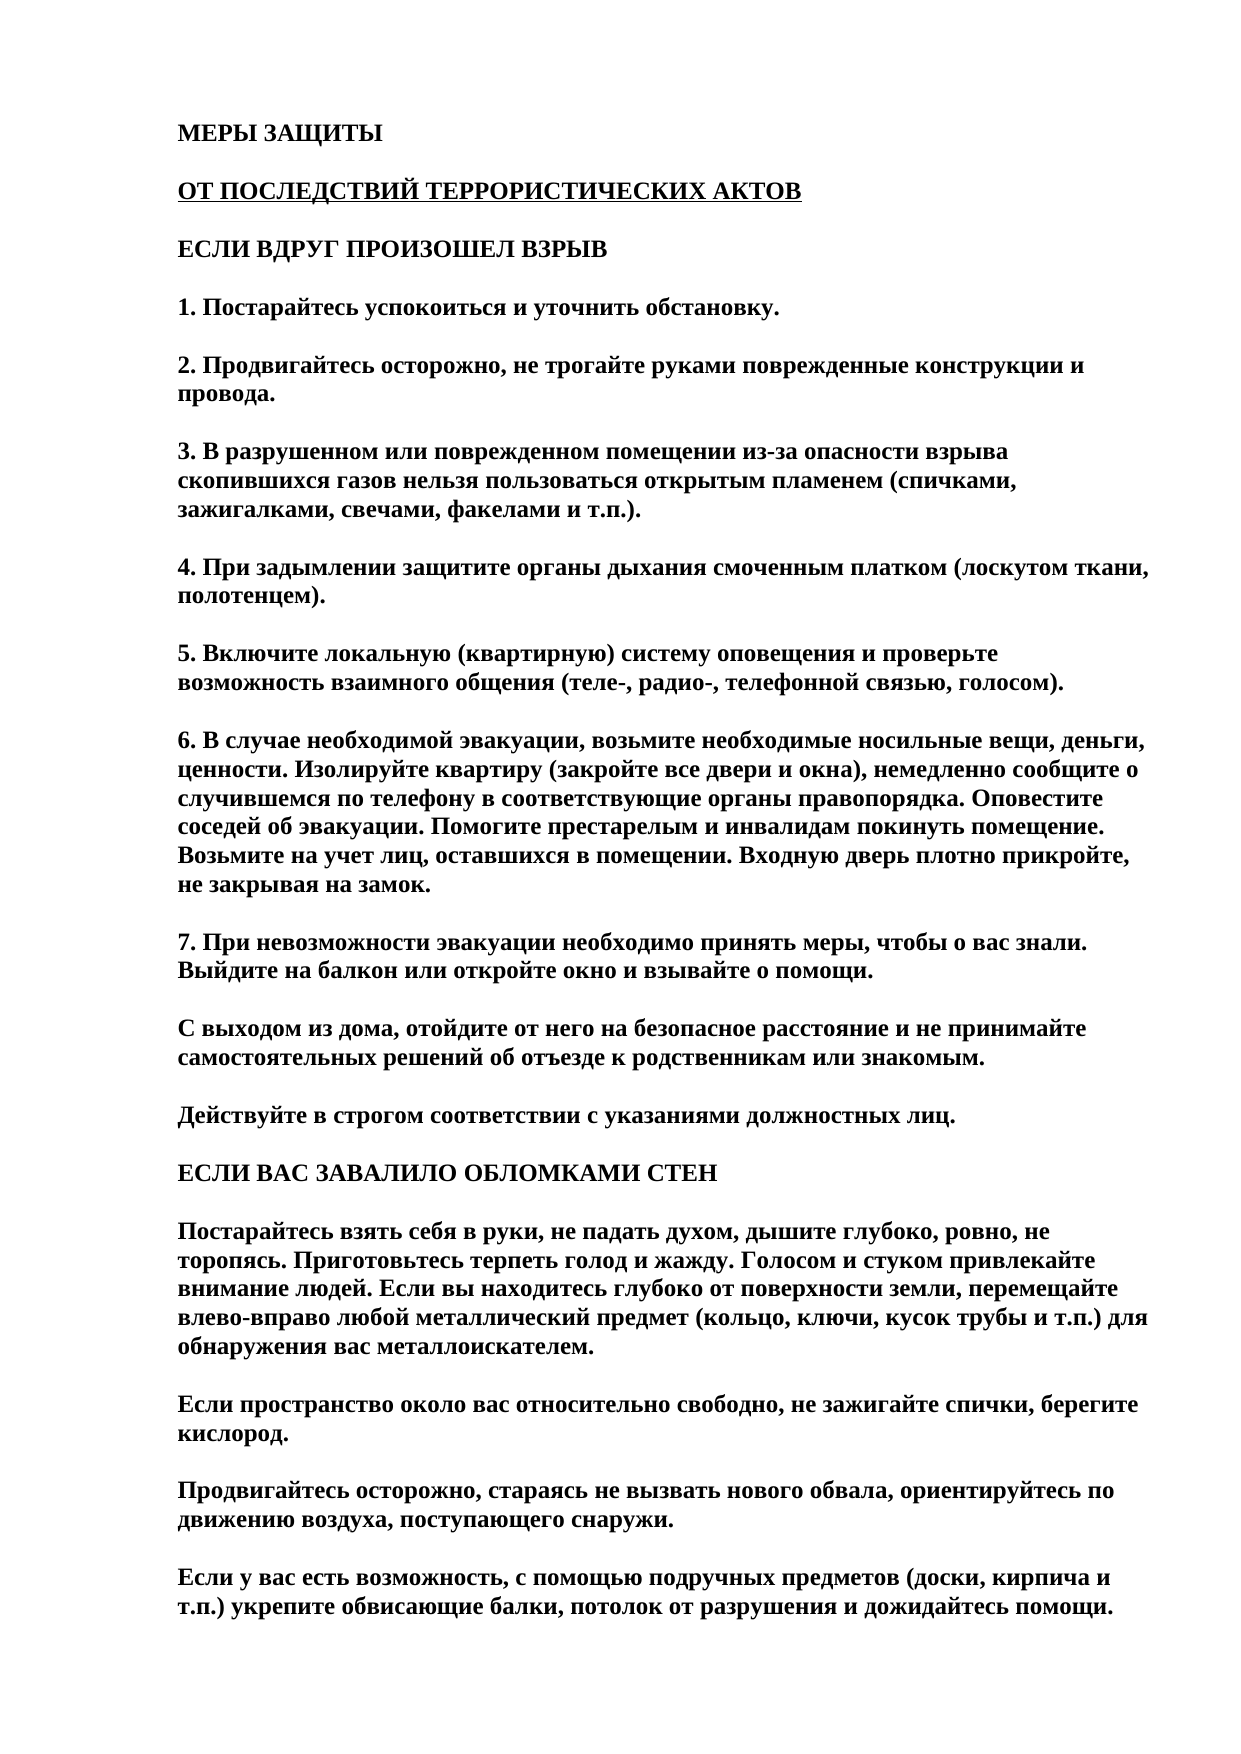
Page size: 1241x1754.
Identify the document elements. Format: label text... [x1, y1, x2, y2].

text С выходом из дома, отойдите от него на безопасное расстояние и не принимайте самостоятельных решений об отъезде к родственникам или знакомым. [177, 1013, 1152, 1071]
text Если у вас есть возможность, с помощью подручных предметов (доски, кирпича и т.п.) укрепите обвисающие балки, потолок от разрушения и дожидайтесь помощи. [177, 1562, 1152, 1620]
text 7. При невозможности эвакуации необходимо принять меры, чтобы о вас знали. Выйдите на балкон или откройте окно и взывайте о помощи. [177, 927, 1152, 984]
text Постарайтесь взять себя в руки, не падать духом, дышите глубоко, ровно, не торопясь. Приготовьтесь терпеть голод и жажду. Голосом и стуком привлекайте внимание людей. Если вы находитесь глубоко от поверхности земли, перемещайте влево-вправо любой металлический предмет (кольцо, ключи, кусок трубы и т.п.) для обнаружения вас металлоискателем. [177, 1216, 1152, 1360]
text 6. В случае необходимой эвакуации, возьмите необходимые носильные вещи, деньги, ценности. Изолируйте квартиру (закройте все двери и окна), немедленно сообщите о случившемся по телефону в соответствующие органы правопорядка. Оповестите соседей об эвакуации. Помогите престарелым и инвалидам покинуть помещение. Возьмите на учет лиц, оставшихся в помещении. Входную дверь плотно прикройте, не закрывая на замок. [177, 725, 1152, 898]
text ЕСЛИ ВАС ЗАВАЛИЛО ОБЛОМКАМИ СТЕН [177, 1158, 1152, 1187]
text ОТ ПОСЛЕДСТВИЙ ТЕРРОРИСТИЧЕСКИХ АКТОВ [177, 176, 1152, 205]
text 2. Продвигайтесь осторожно, не трогайте руками поврежденные конструкции и провода. [177, 350, 1152, 407]
text Если пространство около вас относительно свободно, не зажигайте спички, берегите кислород. [177, 1389, 1152, 1446]
text 3. В разрушенном или поврежденном помещении из-за опасности взрыва скопившихся газов нельзя пользоваться открытым пламенем (спичками, зажигалками, свечами, факелами и т.п.). [177, 436, 1152, 523]
text 1. Постарайтесь успокоиться и уточнить обстановку. [177, 292, 1152, 321]
text ЕСЛИ ВДРУГ ПРОИЗОШЕЛ ВЗРЫВ [177, 234, 1152, 263]
text 5. Включите локальную (квартирную) систему оповещения и проверьте возможность взаимного общения (теле-, радио-, телефонной связью, голосом). [177, 638, 1152, 696]
text МЕРЫ ЗАЩИТЫ [177, 118, 1152, 147]
text 4. При задымлении защитите органы дыхания смоченным платком (лоскутом ткани, полотенцем). [177, 552, 1152, 609]
text Действуйте в строгом соответствии с указаниями должностных лиц. [177, 1100, 1152, 1129]
text Продвигайтесь осторожно, стараясь не вызвать нового обвала, ориентируйтесь по движению воздуха, поступающего снаружи. [177, 1476, 1152, 1533]
